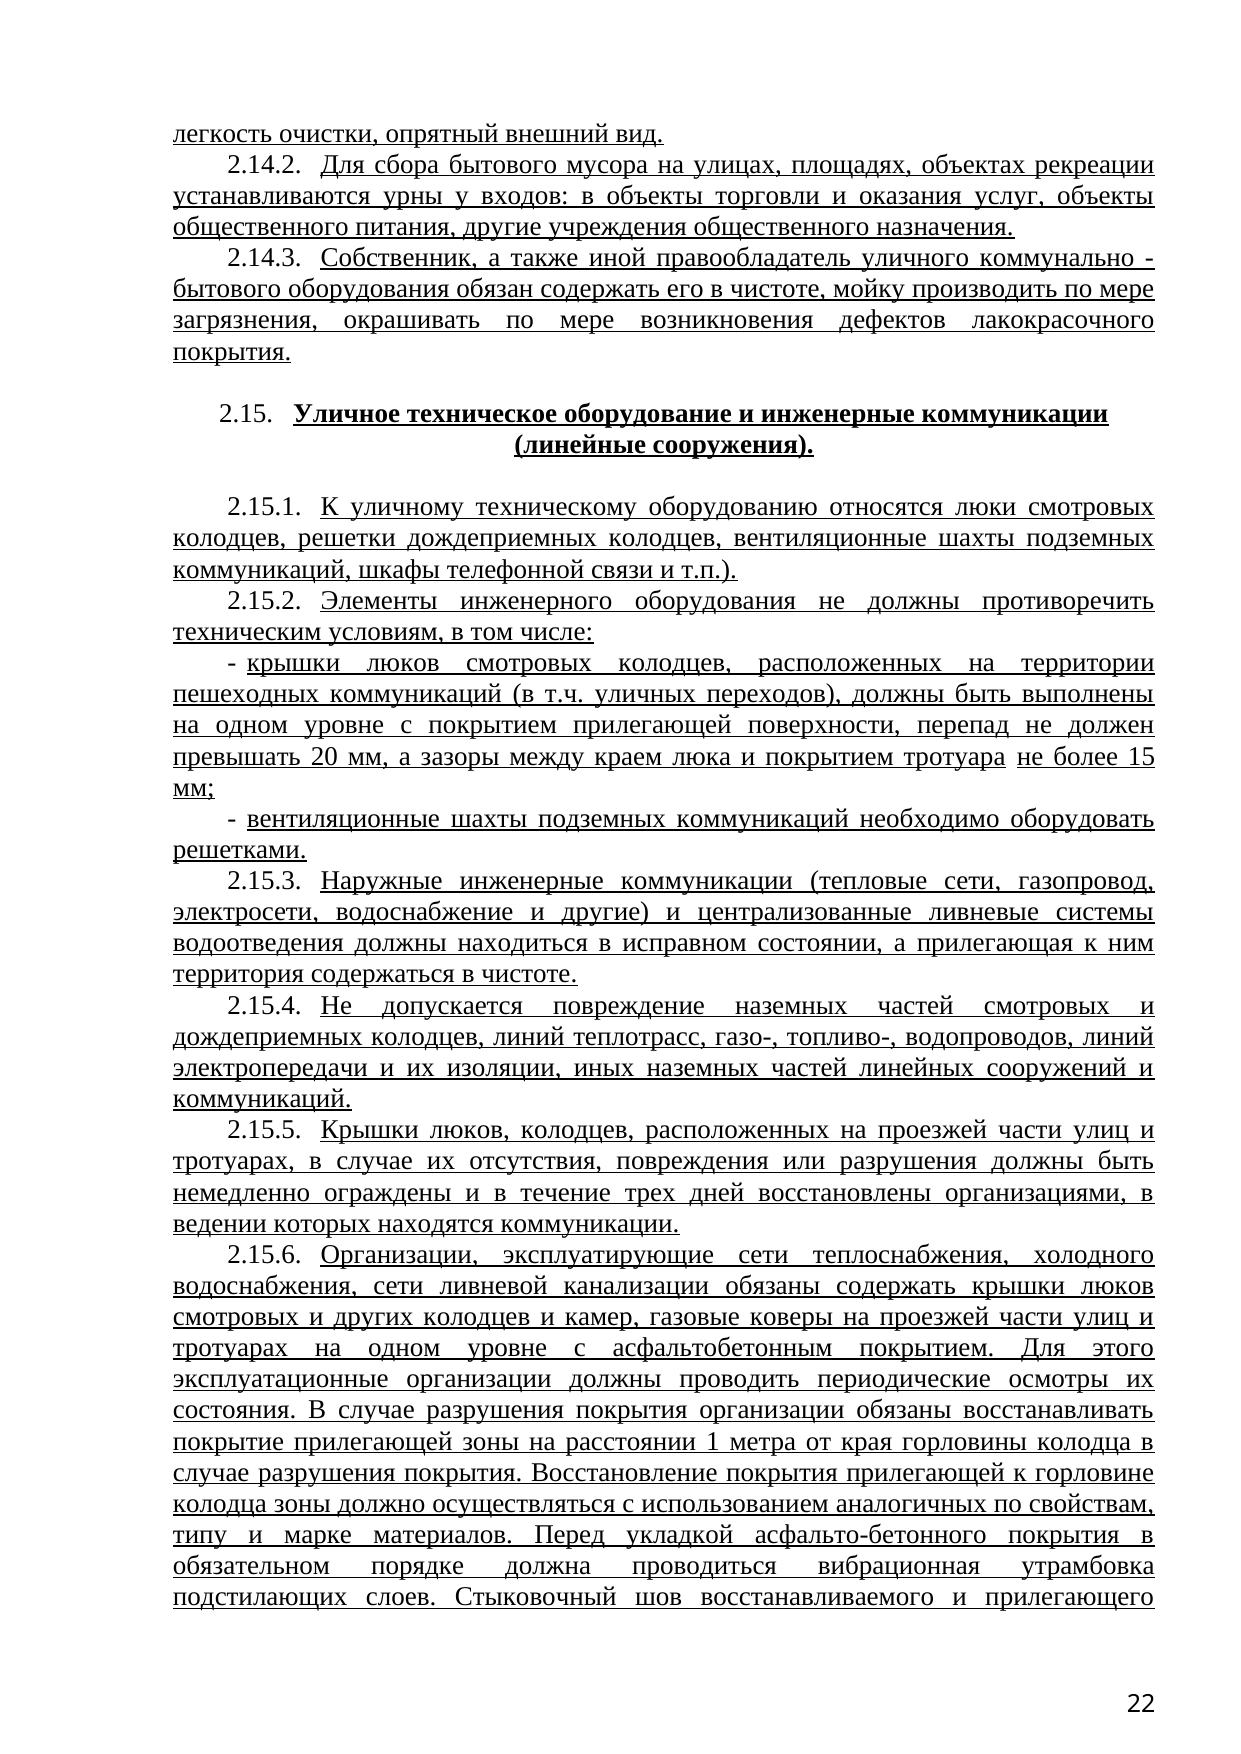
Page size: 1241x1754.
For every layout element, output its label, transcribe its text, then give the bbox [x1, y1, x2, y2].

list Не допускается повреждение наземных частей смотровых и дождеприемных колодцев, линий теплотрасс, газо-, топливо-, водопроводов, линий электропередачи и их изоляции, иных наземных частей линейных сооружений и коммуникаций. [173, 1048, 1155, 1078]
list Собственник, а также иной правообладатель уличного коммунально - бытового оборудования обязан содержать его в чистоте, мойку производить по мере загрязнения, окрашивать по мере возникновения дефектов лакокрасочного покрытия. [173, 241, 1155, 299]
list Для сбора бытового мусора на улицах, площадях, объектах рекреации устанавливаются урны у входов: в объекты торговли и оказания услуг, объекты общественного питания, другие учреждения общественного назначения. [173, 208, 1155, 241]
list вентиляционные шахты подземных коммуникаций необходимо оборудовать решетками. [173, 802, 1155, 864]
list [173, 1578, 1155, 1608]
list Не допускается повреждение наземных частей смотровых и дождеприемных колодцев, линий теплотрасс, газо-, топливо-, водопроводов, линий электропередачи и их изоляции, иных наземных частей линейных сооружений и коммуникаций. [173, 989, 1155, 1047]
list Не допускается повреждение наземных частей смотровых и дождеприемных колодцев, линий теплотрасс, газо-, топливо-, водопроводов, линий электропередачи и их изоляции, иных наземных частей линейных сооружений и коммуникаций. [173, 1080, 1155, 1113]
list крышки люков смотровых колодцев, расположенных на территории пешеходных коммуникаций (в т.ч. уличных переходов), должны быть выполнены на одном уровне с покрытием прилегающей поверхности, перепад не должен превышать 20 мм, а зазоры между краем люка и покрытием тротуара не более 15 мм; [173, 646, 1155, 704]
list Наружные инженерные коммуникации (тепловые сети, газопровод, электросети, водоснабжение и другие) и централизованные ливневые системы водоотведения должны находиться в исправном состоянии, а прилегающая к ним территория содержаться в чистоте. [173, 924, 1155, 954]
list Наружные инженерные коммуникации (тепловые сети, газопровод, электросети, водоснабжение и другие) и централизованные ливневые системы водоотведения должны находиться в исправном состоянии, а прилегающая к ним территория содержаться в чистоте. [173, 955, 1155, 989]
list крышки люков смотровых колодцев, расположенных на территории пешеходных коммуникаций (в т.ч. уличных переходов), должны быть выполнены на одном уровне с покрытием прилегающей поверхности, перепад не должен превышать 20 мм, а зазоры между краем люка и покрытием тротуара не более 15 мм; [173, 737, 1155, 802]
list Собственник, а также иной правообладатель уличного коммунально - бытового оборудования обязан содержать его в чистоте, мойку производить по мере загрязнения, окрашивать по мере возникновения дефектов лакокрасочного покрытия. [173, 332, 1155, 366]
list крышки люков смотровых колодцев, расположенных на территории пешеходных коммуникаций (в т.ч. уличных переходов), должны быть выполнены на одном уровне с покрытием прилегающей поверхности, перепад не должен превышать 20 мм, а зазоры между краем люка и покрытием тротуара не более 15 мм; [173, 706, 1155, 736]
list К уличному техническому оборудованию относятся люки смотровых колодцев, решетки дождеприемных колодцев, вентиляционные шахты подземных коммуникаций, шкафы телефонной связи и т.п.). [173, 490, 1155, 549]
list Собственник, а также иной правообладатель уличного коммунально - бытового оборудования обязан содержать его в чистоте, мойку производить по мере загрязнения, окрашивать по мере возникновения дефектов лакокрасочного покрытия. [173, 301, 1155, 331]
list Крышки люков, колодцев, расположенных на проезжей части улиц и тротуарах, в случае их отсутствия, повреждения или разрушения должны быть немедленно ограждены и в течение трех дней восстановлены организациями, в ведении которых находятся коммуникации. [173, 1204, 1155, 1238]
list Крышки люков, колодцев, расположенных на проезжей части улиц и тротуарах, в случае их отсутствия, повреждения или разрушения должны быть немедленно ограждены и в течение трех дней восстановлены организациями, в ведении которых находятся коммуникации. [173, 1173, 1155, 1203]
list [173, 117, 1155, 148]
list Крышки люков, колодцев, расположенных на проезжей части улиц и тротуарах, в случае их отсутствия, повреждения или разрушения должны быть немедленно ограждены и в течение трех дней восстановлены организациями, в ведении которых находятся коммуникации. [173, 1113, 1155, 1172]
list Элементы инженерного оборудования не должны противоречить техническим условиям, в том числе: [173, 584, 1155, 646]
list Уличное техническое оборудование и инженерные коммуникации (линейные сооружения). [173, 397, 1155, 459]
list Для сбора бытового мусора на улицах, площадях, объектах рекреации устанавливаются урны у входов: в объекты торговли и оказания услуг, объекты общественного питания, другие учреждения общественного назначения. [173, 148, 1155, 206]
list Наружные инженерные коммуникации (тепловые сети, газопровод, электросети, водоснабжение и другие) и централизованные ливневые системы водоотведения должны находиться в исправном состоянии, а прилегающая к ним территория содержаться в чистоте. [173, 864, 1155, 922]
list К уличному техническому оборудованию относятся люки смотровых колодцев, решетки дождеприемных колодцев, вентиляционные шахты подземных коммуникаций, шкафы телефонной связи и т.п.). [173, 550, 1155, 584]
